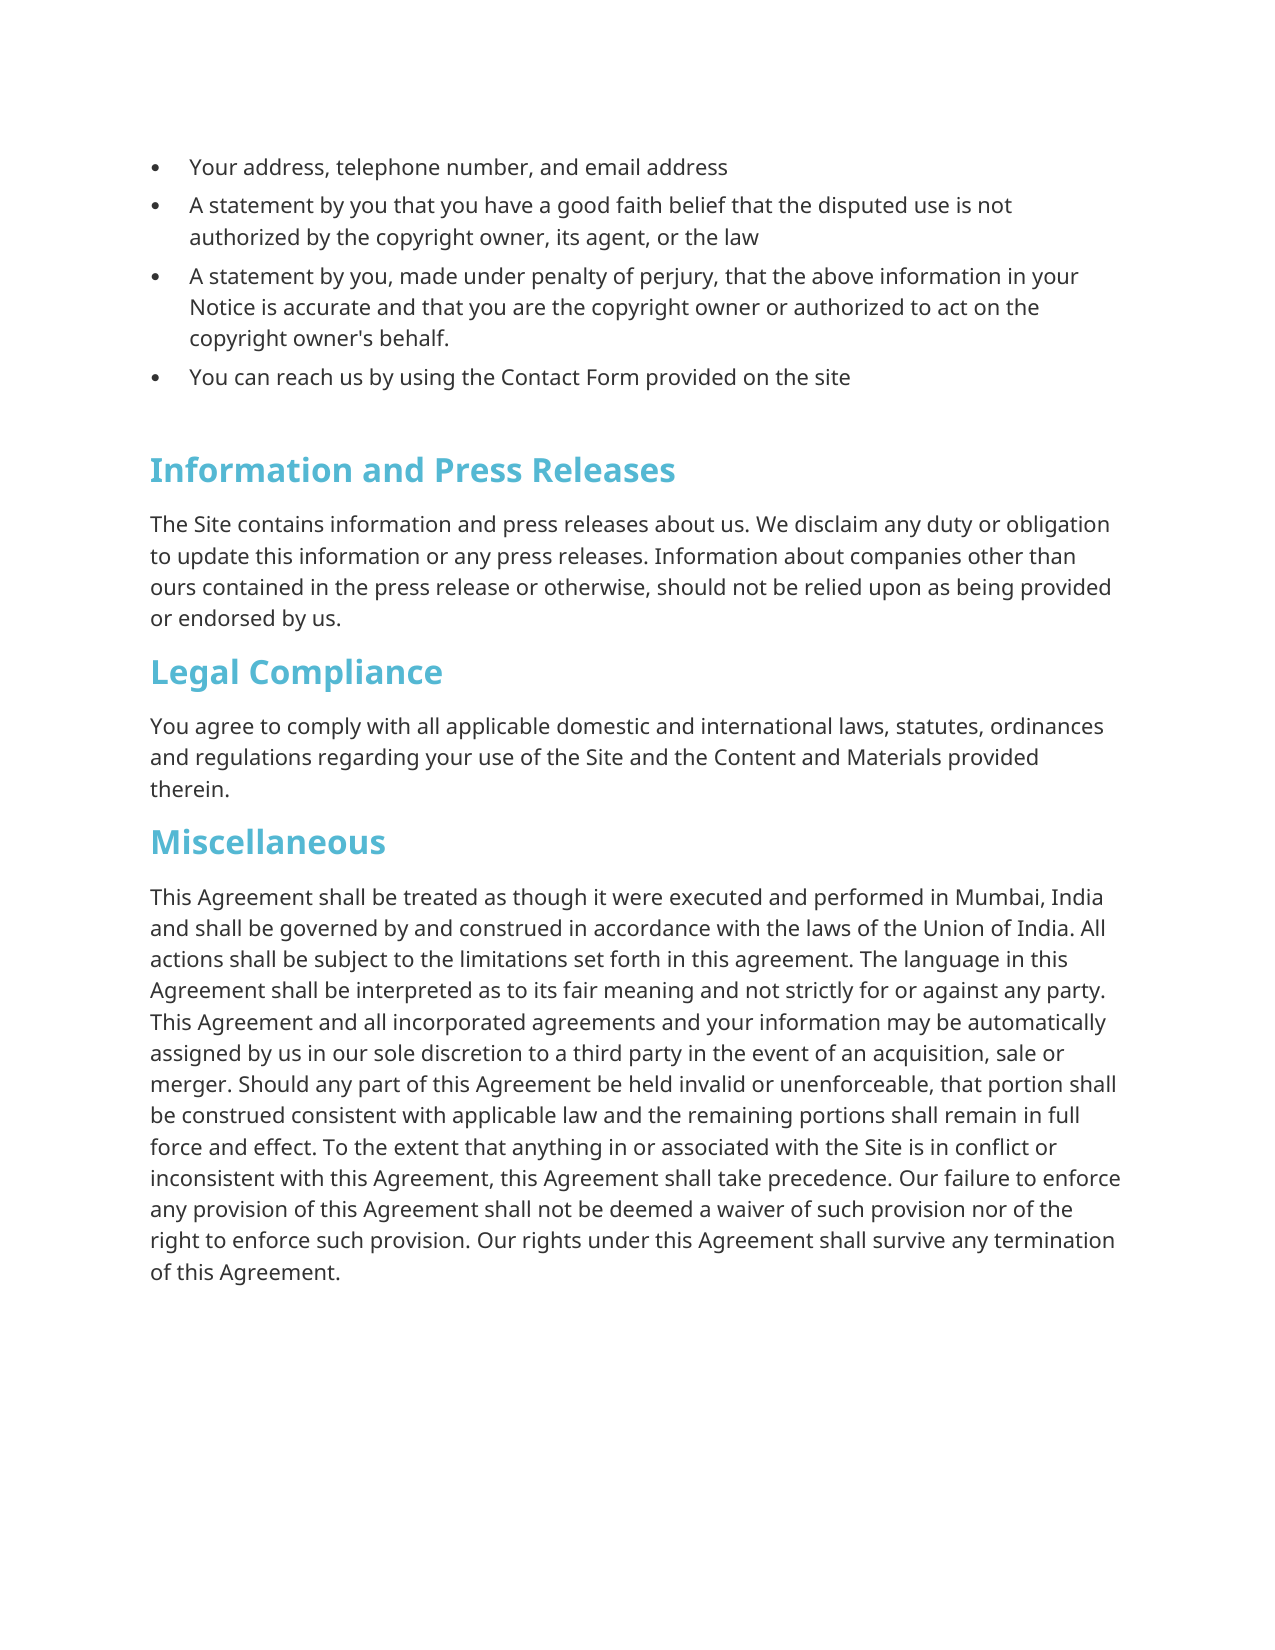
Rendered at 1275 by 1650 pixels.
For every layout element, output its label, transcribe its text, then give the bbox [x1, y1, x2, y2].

list Your address, telephone number, and email address [152, 150, 1125, 181]
text You agree to comply with all applicable domestic and international laws, statutes, ordinances and regulations regarding your use of the Site and the Content and Materials provided therein. [150, 709, 1125, 803]
list A statement by you, made under penalty of perjury, that the above information in your Notice is accurate and that you are the copyright owner or authorized to act on the copyright owner's behalf. [152, 259, 1125, 353]
text Legal Compliance [150, 648, 1125, 694]
list A statement by you that you have a good faith belief that the disputed use is not authorized by the copyright owner, its agent, or the law [152, 189, 1125, 252]
text The Site contains information and press releases about us. We disclaim any duty or obligation to update this information or any press releases. Information about companies other than ours contained in the press release or otherwise, should not be relied upon as being provided or endorsed by us. [150, 508, 1125, 633]
text Information and Press Releases [150, 447, 1125, 492]
text Miscellaneous [150, 819, 1125, 864]
list You can reach us by using the Contact Form provided on the site [152, 361, 1125, 392]
text This Agreement shall be treated as though it were executed and performed in Mumbai, India and shall be governed by and construed in accordance with the laws of the Union of India. All actions shall be subject to the limitations set forth in this agreement. The language in this Agreement shall be interpreted as to its fair meaning and not strictly for or against any party. This Agreement and all incorporated agreements and your information may be automatically assigned by us in our sole discretion to a third party in the event of an acquisition, sale or merger. Should any part of this Agreement be held invalid or unenforceable, that portion shall be construed consistent with applicable law and the remaining portions shall remain in full force and effect. To the extent that anything in or associated with the Site is in conflict or inconsistent with this Agreement, this Agreement shall take precedence. Our failure to enforce any provision of this Agreement shall not be deemed a waiver of such provision nor of the right to enforce such provision. Our rights under this Agreement shall survive any termination of this Agreement. [150, 880, 1125, 1286]
